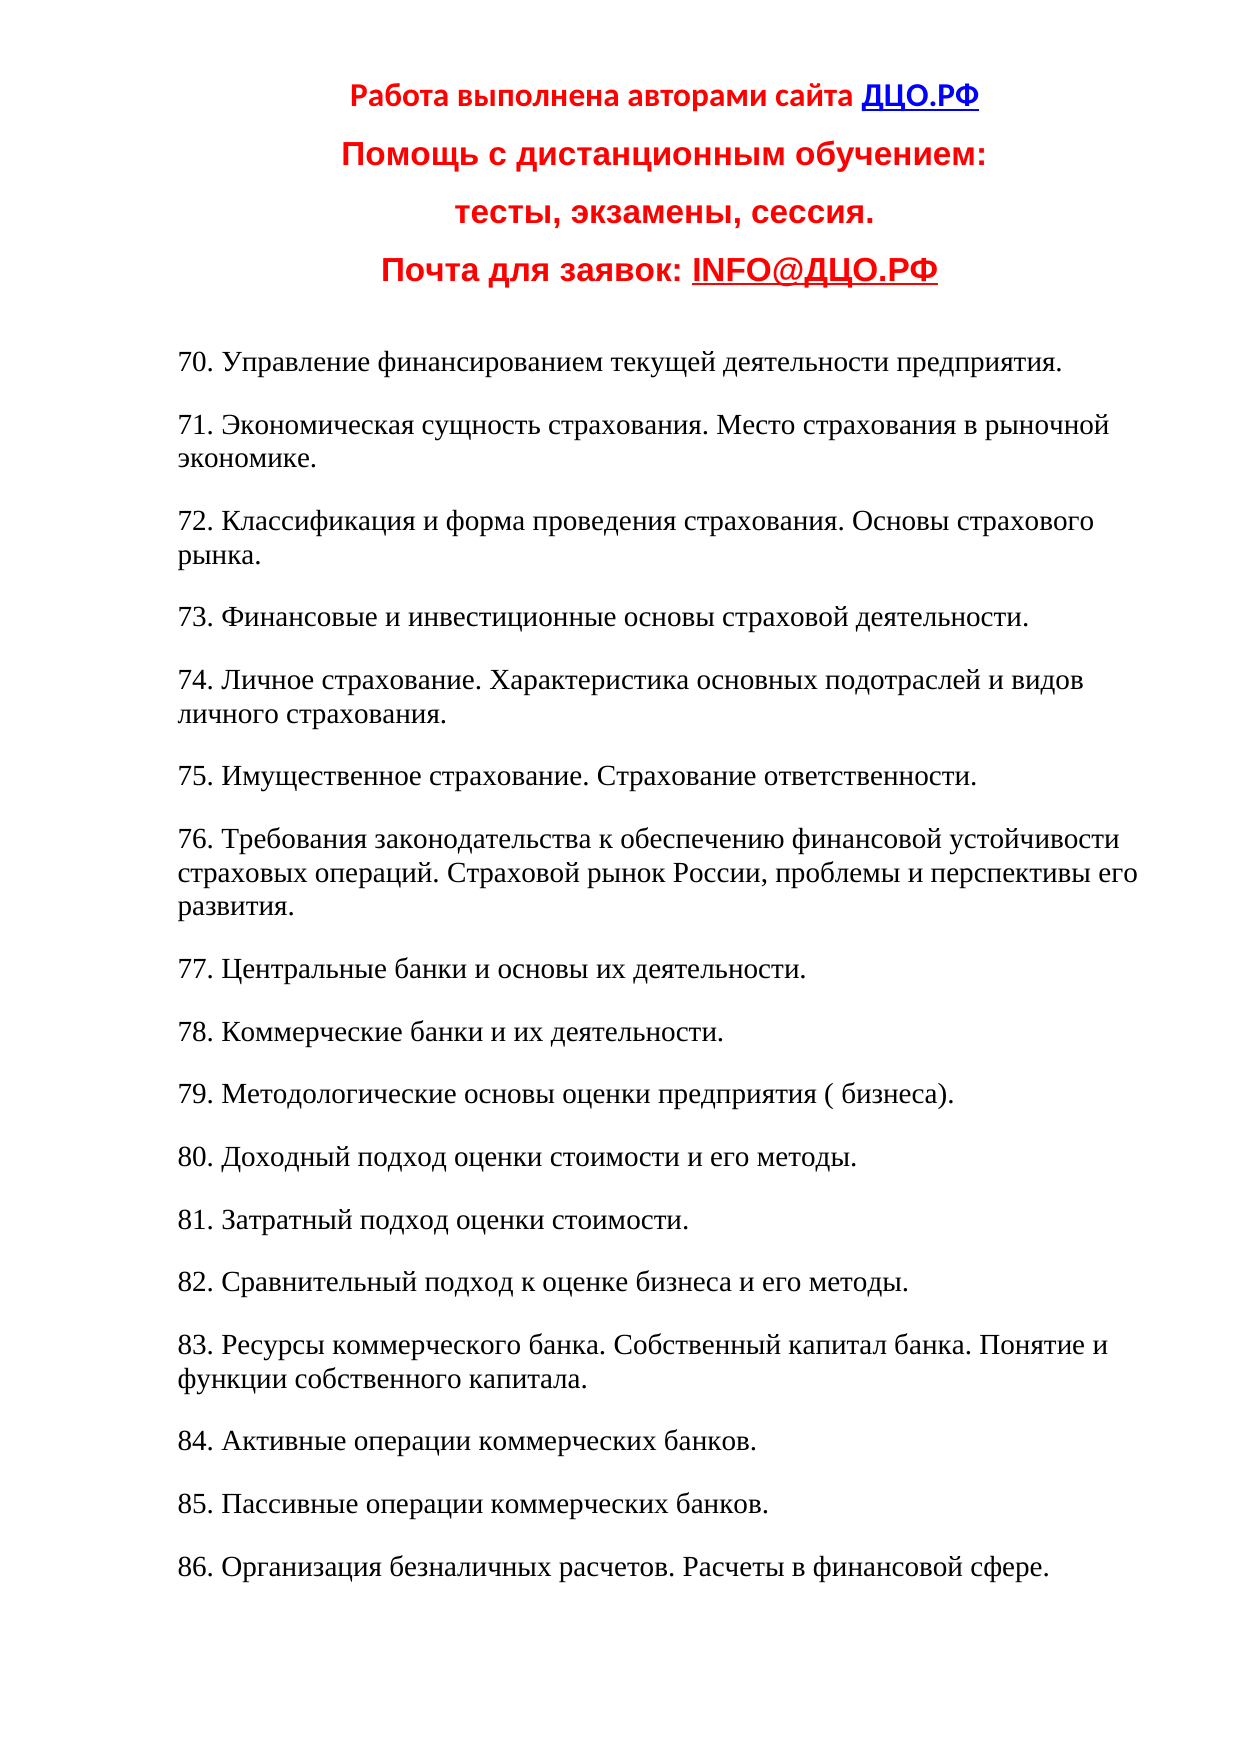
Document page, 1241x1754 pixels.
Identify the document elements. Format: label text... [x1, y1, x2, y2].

text 77. Центральные банки и основы их деятельности. [177, 951, 1152, 984]
text 86. Организация безналичных расчетов. Расчеты в финансовой сфере. [177, 1549, 1152, 1582]
text 70. Управление финансированием текущей деятельности предприятия. [177, 344, 1152, 378]
text 85. Пассивные операции коммерческих банков. [177, 1486, 1152, 1520]
text 79. Методологические основы оценки предприятия ( бизнеса). [177, 1076, 1152, 1110]
text 75. Имущественное страхование. Страхование ответственности. [177, 758, 1152, 792]
text 73. Финансовые и инвестиционные основы страховой деятельности. [177, 599, 1152, 633]
text 81. Затратный подход оценки стоимости. [177, 1202, 1152, 1235]
text 83. Ресурсы коммерческого банка. Собственный капитал банка. Понятие и функции собственного капитала. [177, 1327, 1152, 1394]
text 74. Личное страхование. Характеристика основных подотраслей и видов личного страхования. [177, 662, 1152, 729]
text 80. Доходный подход оценки стоимости и его методы. [177, 1139, 1152, 1173]
text 82. Сравнительный подход к оценке бизнеса и его методы. [177, 1264, 1152, 1298]
text 71. Экономическая сущность страхования. Место страхования в рыночной экономике. [177, 407, 1152, 474]
text 84. Активные операции коммерческих банков. [177, 1423, 1152, 1457]
text 78. Коммерческие банки и их деятельности. [177, 1014, 1152, 1047]
text 72. Классификация и форма проведения страхования. Основы страхового рынка. [177, 503, 1152, 570]
text 76. Требования законодательства к обеспечению финансовой устойчивости страховых операций. Страховой рынок России, проблемы и перспективы его развития. [177, 821, 1152, 922]
